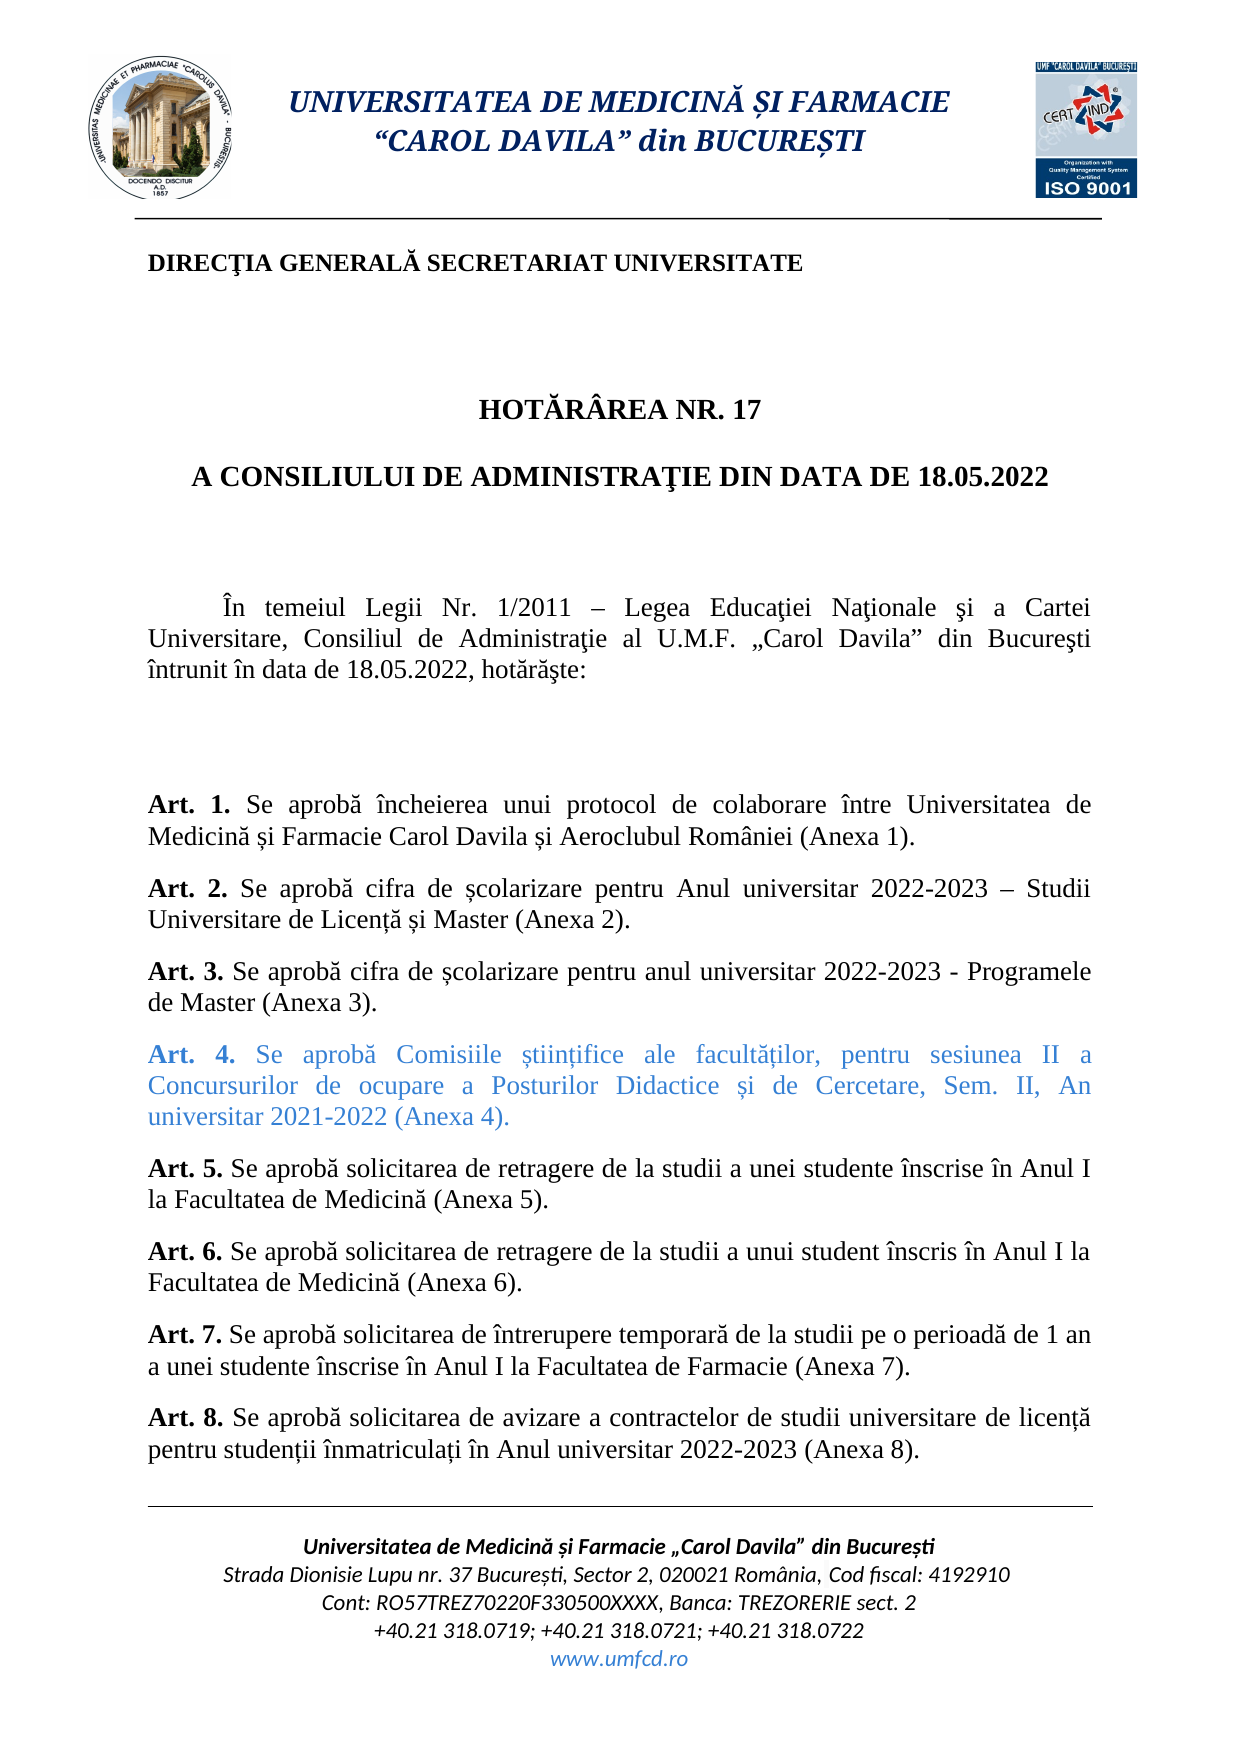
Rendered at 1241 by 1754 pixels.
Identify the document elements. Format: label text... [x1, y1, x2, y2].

text Art. 5. Se aprobă solicitarea de retragere de la studii a unei studente înscrise în Anul I la Facultatea de Medicină (Anexa 5). [148, 1152, 1093, 1214]
text Art. 8. Se aprobă solicitarea de avizare a contractelor de studii universitare de licență pentru studenții înmatriculați în Anul universitar 2022-2023 (Anexa 8). [148, 1402, 1093, 1464]
text HOTĂRÂREA NR. 17 [148, 392, 1093, 426]
text În temeiul Legii Nr. 1/2011 – Legea Educaţiei Naţionale şi a Cartei Universitare, Consiliul de Administraţie al U.M.F. „Carol Davila” din Bucureşti întrunit în data de 18.05.2022, hotărăşte: [148, 591, 1093, 684]
text Art. 2. Se aprobă cifra de școlarizare pentru Anul universitar 2022-2023 – Studii Universitare de Licență și Master (Anexa 2). [148, 872, 1093, 934]
text Art. 3. Se aprobă cifra de școlarizare pentru anul universitar 2022-2023 - Programele de Master (Anexa 3). [148, 955, 1093, 1017]
picture [87, 54, 232, 199]
picture [1035, 62, 1138, 198]
text Art. 7. Se aprobă solicitarea de întrerupere temporară de la studii pe o perioadă de 1 an a unei studente înscrise în Anul I la Facultatea de Farmacie (Anexa 7). [148, 1318, 1093, 1381]
text Art. 1. Se aprobă încheierea unui protocol de colaborare între Universitatea de Medicină și Farmacie Carol Davila și Aeroclubul României (Anexa 1). [148, 788, 1093, 851]
text Art. 6. Se aprobă solicitarea de retragere de la studii a unui student înscris în Anul I la Facultatea de Medicină (Anexa 6). [148, 1235, 1093, 1298]
text A CONSILIULUI DE ADMINISTRAŢIE DIN DATA DE 18.05.2022 [148, 459, 1093, 493]
text Art. 4. Se aprobă Comisiile științifice ale facultăților, pentru sesiunea II a Concursurilor de ocupare a Posturilor Didactice și de Cercetare, Sem. II, An universitar 2021-2022 (Anexa 4). [148, 1038, 1093, 1131]
subtitle DIRECŢIA GENERALĂ SECRETARIAT UNIVERSITATE [148, 248, 1093, 276]
